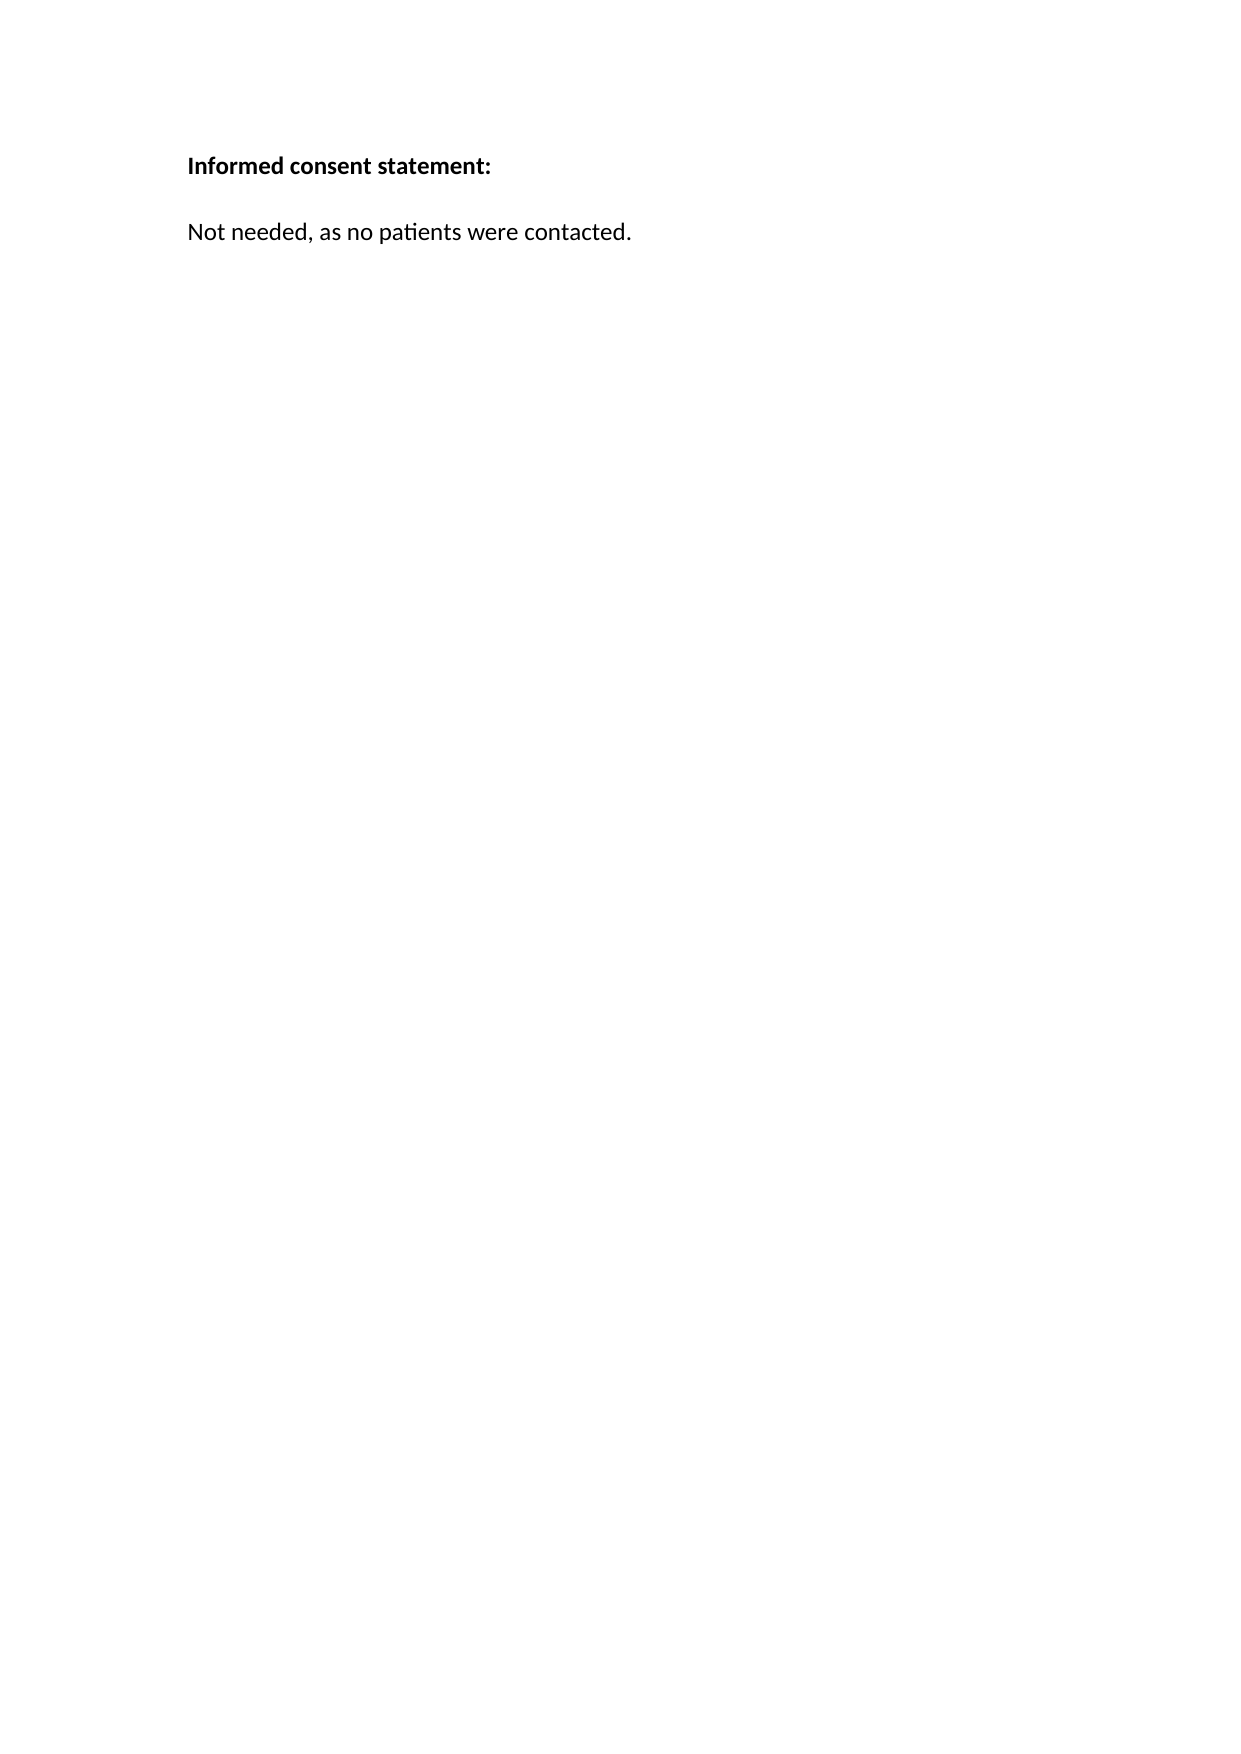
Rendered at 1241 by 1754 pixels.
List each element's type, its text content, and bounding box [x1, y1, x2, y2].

text Informed consent statement: [187, 150, 1053, 181]
text Not needed, as no patients were contacted. [187, 217, 1053, 247]
